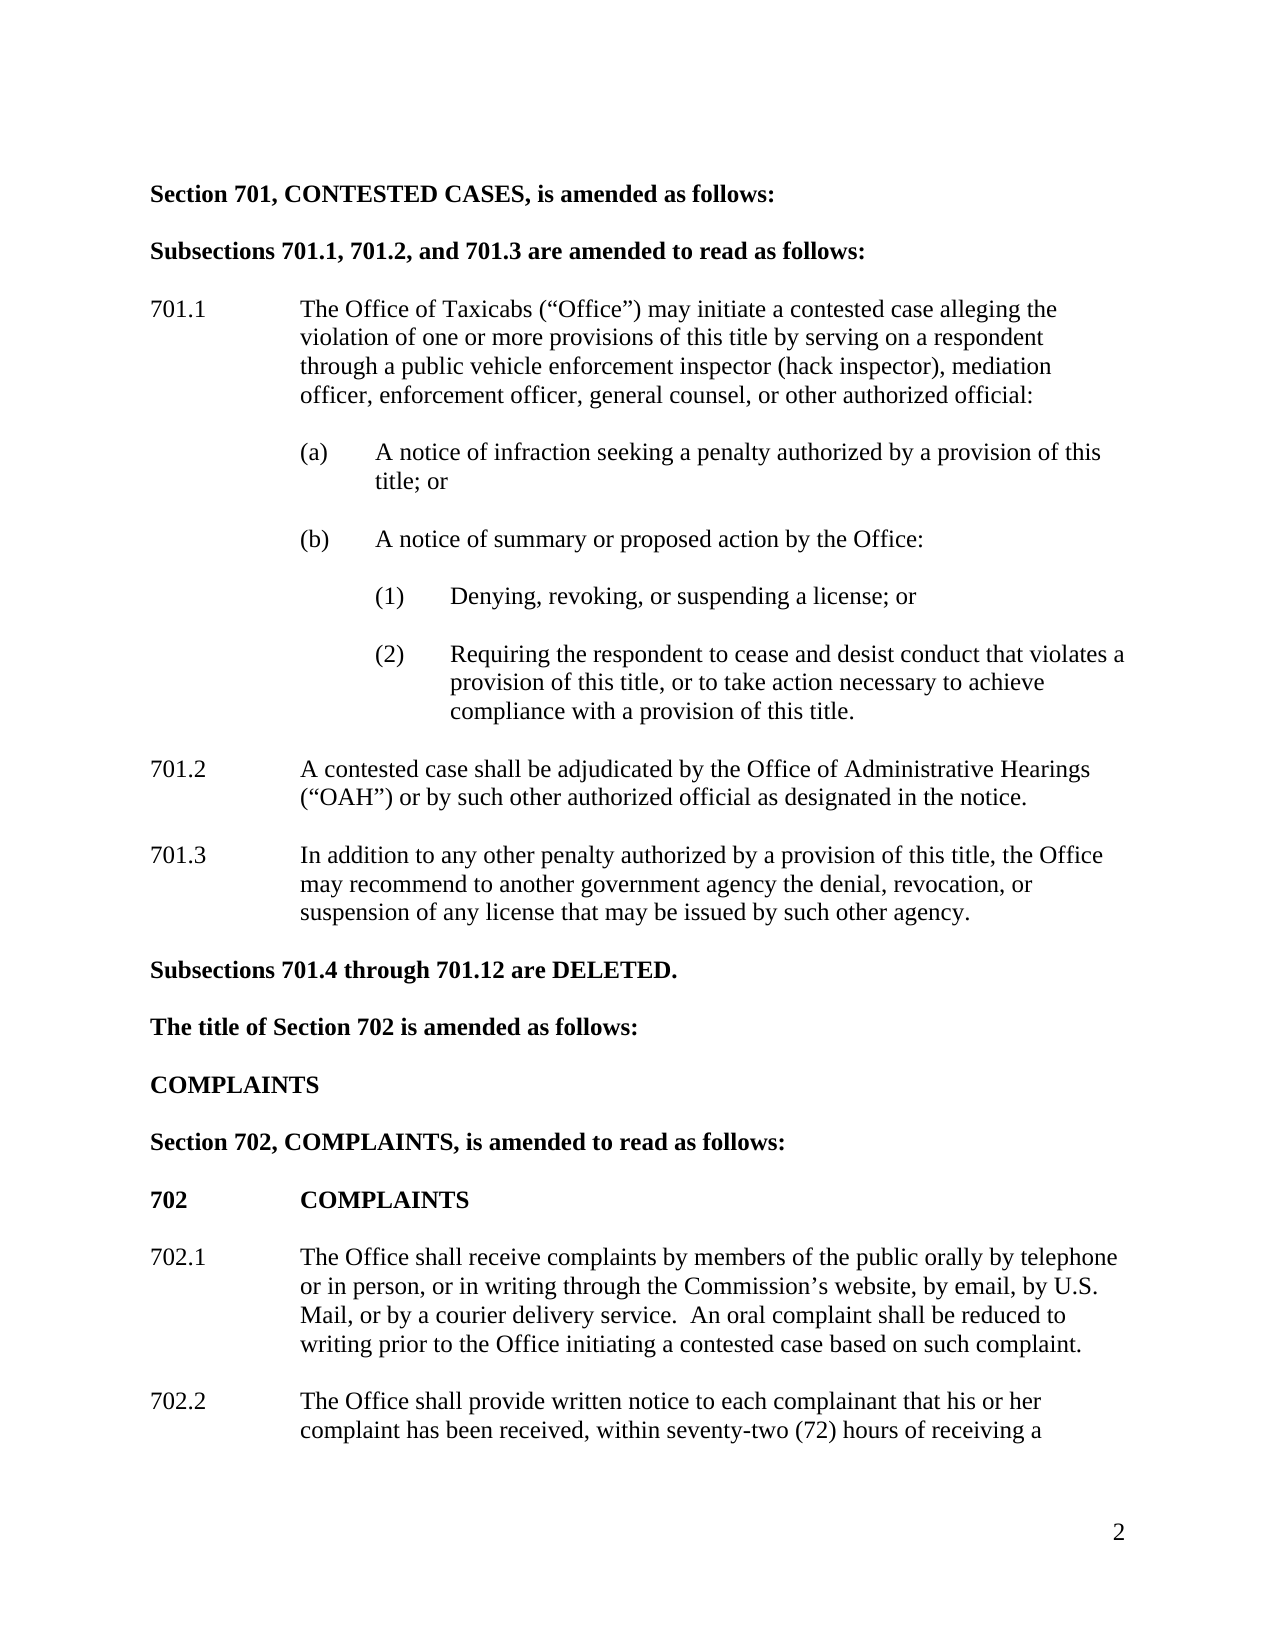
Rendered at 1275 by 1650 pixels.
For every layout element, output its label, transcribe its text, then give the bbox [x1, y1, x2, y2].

text 702 COMPLAINTS [150, 1185, 1125, 1214]
text 701.2 A contested case shall be adjudicated by the Office of Administrative Hearings (“OAH”) or by such other authorized official as designated in the notice. [150, 754, 1125, 811]
text (1) Denying, revoking, or suspending a license; or [150, 581, 1125, 610]
text The title of Section 702 is amended as follows: [150, 1012, 1125, 1041]
text Subsections 701.4 through 701.12 are DELETED. [150, 955, 1125, 984]
text 701.1 The Office of Taxicabs (“Office”) may initiate a contested case alleging the violation of one or more provisions of this title by serving on a respondent through a public vehicle enforcement inspector (hack inspector), mediation officer, enforcement officer, general counsel, or other authorized official: [150, 294, 1125, 409]
text (b) A notice of summary or proposed action by the Office: [150, 524, 1125, 552]
text Subsections 701.1, 701.2, and 701.3 are amended to read as follows: [150, 236, 1125, 265]
text 702.1 The Office shall receive complaints by members of the public orally by telephone or in person, or in writing through the Commission’s website, by email, by U.S. Mail, or by a courier delivery service. An oral complaint shall be reduced to writing prior to the Office initiating a contested case based on such complaint. [150, 1242, 1125, 1357]
text 701.3 In addition to any other penalty authorized by a provision of this title, the Office may recommend to another government agency the denial, revocation, or suspension of any license that may be issued by such other agency. [150, 840, 1125, 926]
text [150, 1386, 1125, 1444]
text Section 702, COMPLAINTS, is amended to read as follows: [150, 1127, 1125, 1156]
text (2) Requiring the respondent to cease and desist conduct that violates a provision of this title, or to take action necessary to achieve compliance with a provision of this title. [150, 639, 1125, 725]
text (a) A notice of infraction seeking a penalty authorized by a provision of this title; or [150, 437, 1125, 495]
text Section 701, CONTESTED CASES, is amended as follows: [150, 179, 1125, 207]
text COMPLAINTS [150, 1070, 1125, 1099]
